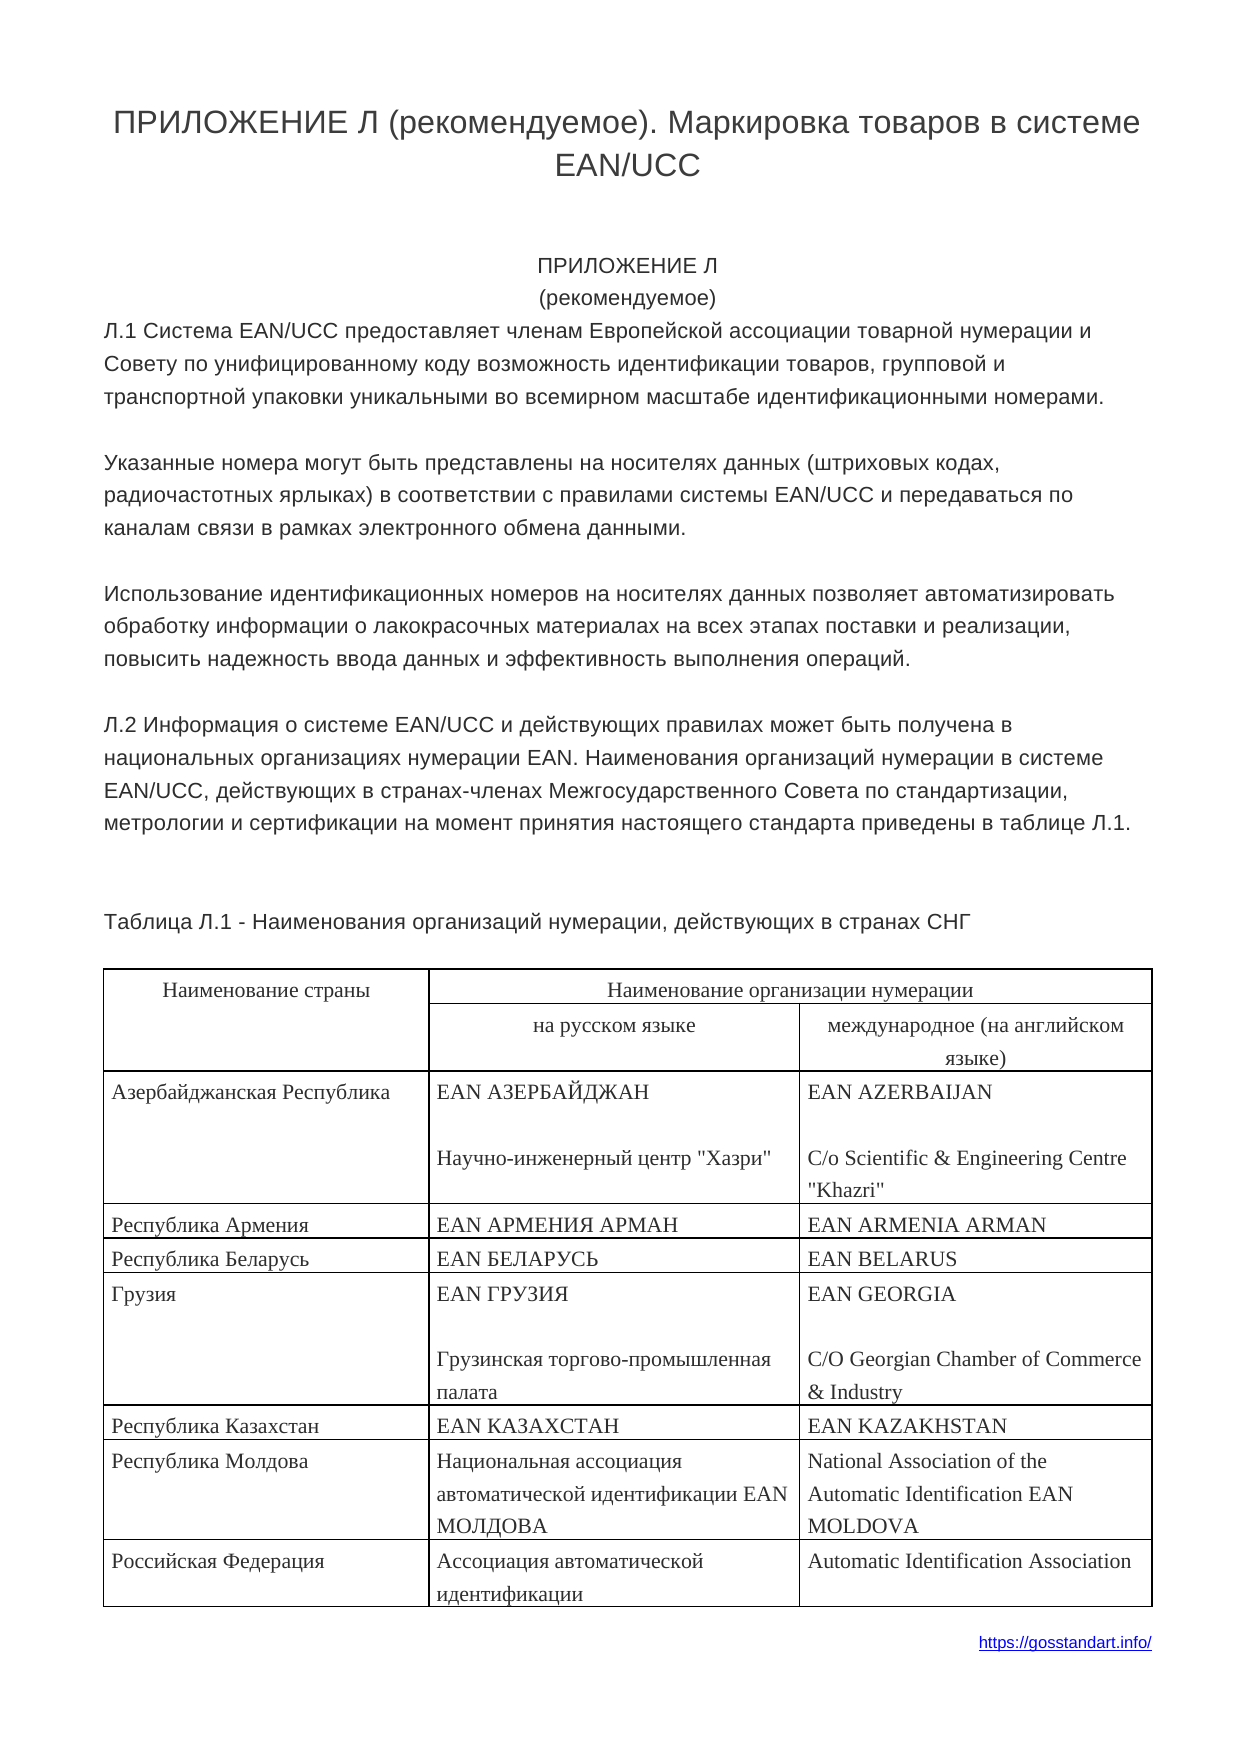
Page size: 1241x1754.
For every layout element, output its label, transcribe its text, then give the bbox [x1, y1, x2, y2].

table_cell Азербайджанская Республика [104, 1072, 428, 1203]
table_cell EAN GEORGIA C/O Georgian Chamber of Commerce & Industry [800, 1273, 1151, 1404]
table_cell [104, 1540, 428, 1606]
table_cell EAN BELARUS [800, 1239, 1151, 1271]
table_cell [800, 1540, 1151, 1606]
table_cell [104, 1003, 428, 1070]
subtitle ПРИЛОЖЕНИЕ Л (рекомендуемое). Маркировка товаров в системе EAN/UCC [103, 103, 1152, 183]
table_cell Республика Казахстан [104, 1406, 428, 1439]
table_cell EAN KAZAKHSTAN [800, 1406, 1151, 1439]
table_cell Республика Армения [104, 1204, 428, 1237]
table_cell EAN КАЗАХСТАН [430, 1406, 799, 1439]
table_cell международное (на английском языке) [800, 1004, 1151, 1070]
table_cell на русском языке [430, 1004, 799, 1070]
text Л.1 Система EAN/UCC предоставляет членам Европейской ассоциации товарной нумерации и Совету по унифицированному коду возможность идентификации товаров, групповой и транспортной упаковки уникальными во всемирном масштабе идентификационными номерами. Указанные номера могут быть представлены на носителях данных (штриховых кодах, радиочастотных ярлыках) в соответствии с правилами системы EAN/UCC и передаваться по каналам связи в рамках электронного обмена данными. Использование идентификационных номеров на носителях данных позволяет автоматизировать обработку информации о лакокрасочных материалах на всех этапах поставки и реализации, повысить надежность ввода данных и эффективность выполнения операций. [103, 311, 1152, 704]
table_cell EAN ГРУЗИЯ Грузинская торгово-промышленная палата [430, 1273, 799, 1404]
table_cell National Association of the Automatic Identification EAN MOLDOVA [800, 1440, 1151, 1539]
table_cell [430, 1540, 799, 1606]
table_cell EAN АРМЕНИЯ АРМАН [430, 1204, 799, 1237]
table_cell Национальная ассоциация автоматической идентификации EAN МОЛДОВА [430, 1440, 799, 1539]
table_cell Республика Беларусь [104, 1239, 428, 1271]
table_cell Республика Молдова [104, 1440, 428, 1539]
table_cell EAN АЗЕРБАЙДЖАН Научно-инженерный центр "Хазри" [430, 1072, 799, 1203]
table_cell Наименование страны [104, 970, 428, 1003]
table_cell Грузия [104, 1273, 428, 1404]
table_cell EAN ARMENIA ARMAN [800, 1204, 1151, 1237]
text ПРИЛОЖЕНИЕ Л (рекомендуемое) [103, 212, 1152, 311]
table_cell Наименование организации нумерации [430, 970, 1151, 1003]
text Л.2 Информация о системе EAN/UCC и действующих правилах может быть получена в национальных организациях нумерации EAN. Наименования организаций нумерации в системе EAN/UCC, действующих в странах-членах Межгосударственного Совета по стандартизации, метрологии и сертификации на момент принятия настоящего стандарта приведены в таблице Л.1. Таблица Л.1 - Наименования организаций нумерации, действующих в странах СНГ [103, 704, 1152, 967]
table_cell EAN AZERBAIJAN С/о Scientific & Engineering Centre "Khazri" [800, 1072, 1151, 1203]
table_cell EAN БЕЛАРУСЬ [430, 1239, 799, 1271]
